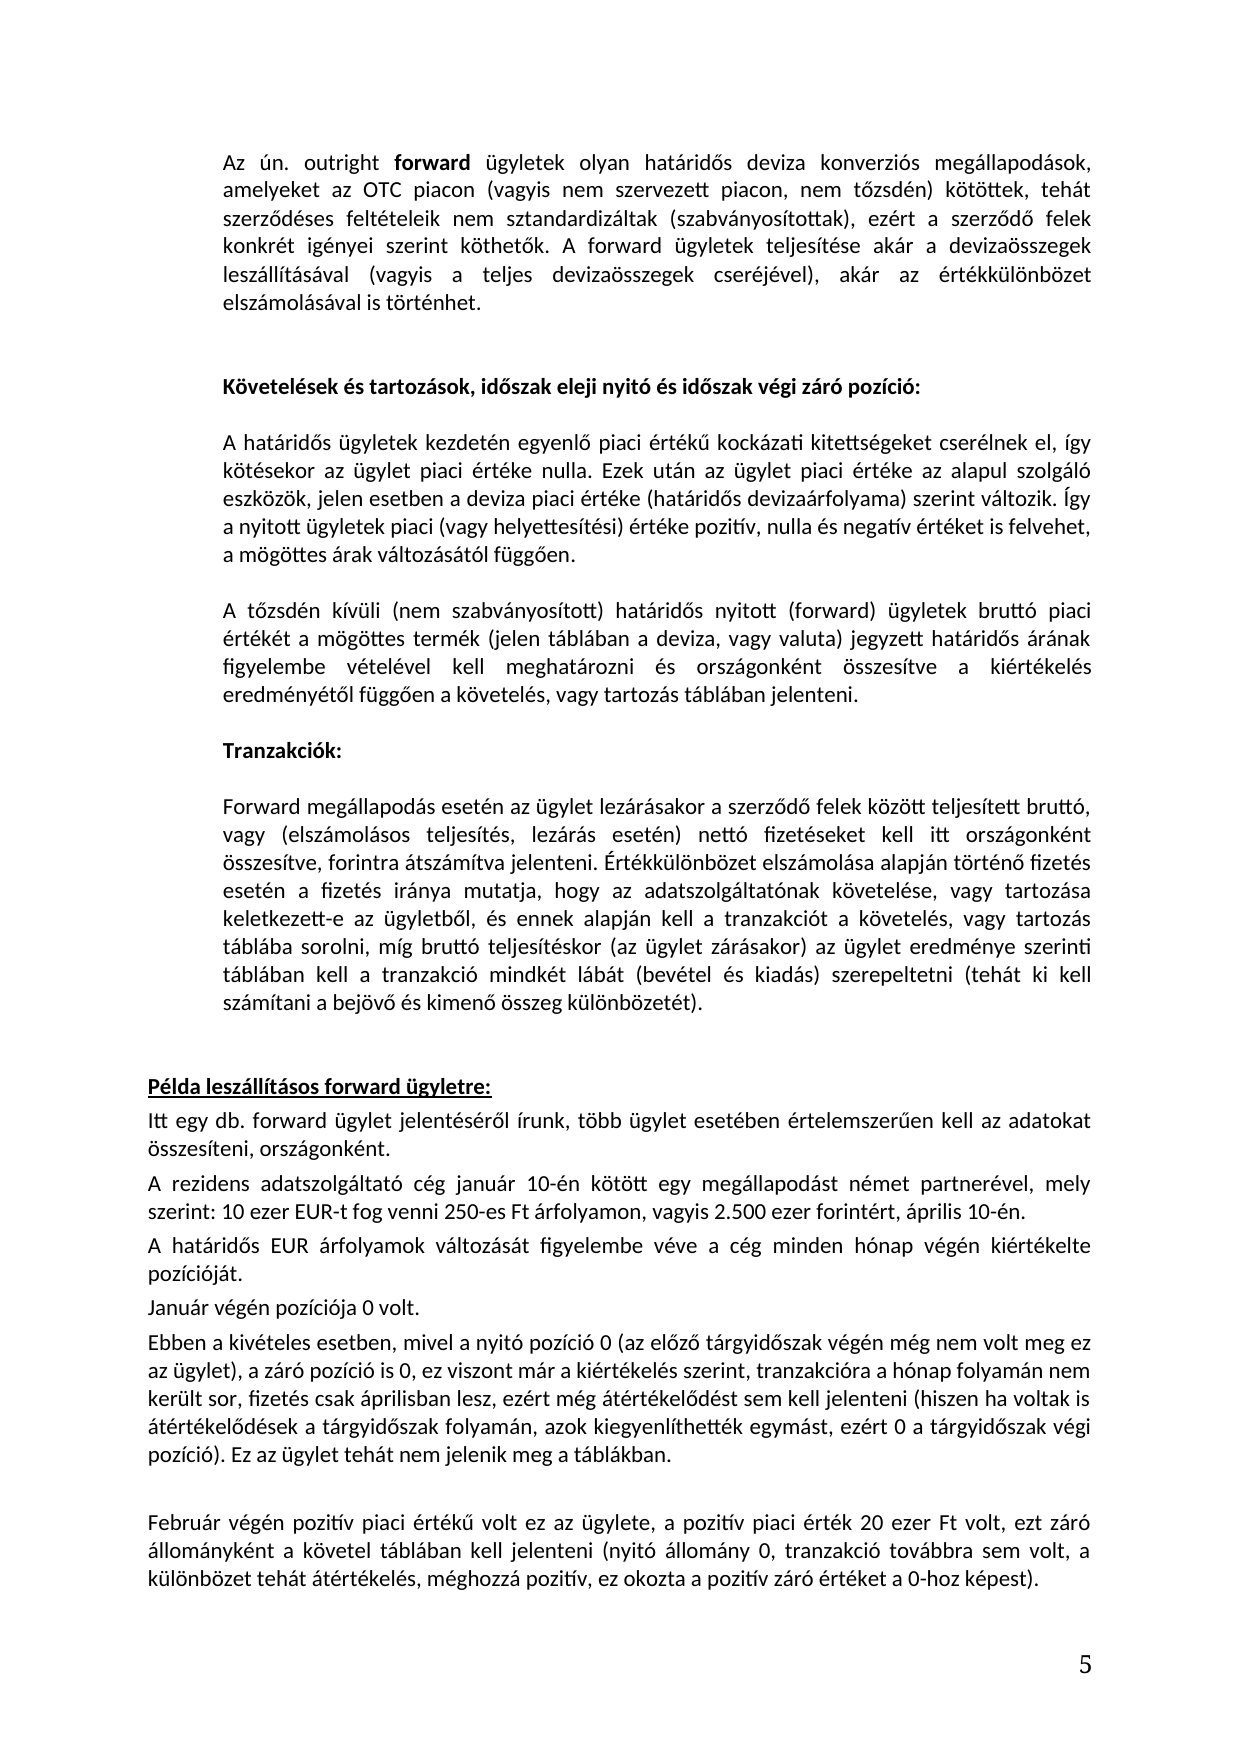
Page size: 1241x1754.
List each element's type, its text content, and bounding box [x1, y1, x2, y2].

text Ebben a kivételes esetben, mivel a nyitó pozíció 0 (az előző tárgyidőszak végén még nem volt meg ez az ügylet), a záró pozíció is 0, ez viszont már a kiértékelés szerint, tranzakcióra a hónap folyamán nem került sor, fizetés csak áprilisban lesz, ezért még átértékelődést sem kell jelenteni (hiszen ha voltak is átértékelődések a tárgyidőszak folyamán, azok kiegyenlíthették egymást, ezért 0 a tárgyidőszak végi pozíció). Ez az ügylet tehát nem jelenik meg a táblákban. [148, 1328, 1093, 1468]
text A tőzsdén kívüli (nem szabványosított) határidős nyitott (forward) ügyletek bruttó piaci értékét a mögöttes termék (jelen táblában a deviza, vagy valuta) jegyzett határidős árának figyelembe vételével kell meghatározni és országonként összesítve a kiértékelés eredményétől függően a követelés, vagy tartozás táblában jelenteni. [223, 596, 1093, 708]
text A rezidens adatszolgáltató cég január 10-én kötött egy megállapodást német partnerével, mely szerint: 10 ezer EUR-t fog venni 250-es Ft árfolyamon, vagyis 2.500 ezer forintért, április 10-én. [148, 1169, 1093, 1225]
text A határidős ügyletek kezdetén egyenlő piaci értékű kockázati kitettségeket cserélnek el, így kötésekor az ügylet piaci értéke nulla. Ezek után az ügylet piaci értéke az alapul szolgáló eszközök, jelen esetben a deviza piaci értéke (határidős devizaárfolyama) szerint változik. Így a nyitott ügyletek piaci (vagy helyettesítési) értéke pozitív, nulla és negatív értéket is felvehet, a mögöttes árak változásától függően. [223, 428, 1093, 568]
text Az ún. outright forward ügyletek olyan határidős deviza konverziós megállapodások, amelyeket az OTC piacon (vagyis nem szervezett piacon, nem tőzsdén) kötöttek, tehát szerződéses feltételeik nem sztandardizáltak (szabványosítottak), ezért a szerződő felek konkrét igényei szerint köthetők. A forward ügyletek teljesítése akár a devizaösszegek leszállításával (vagyis a teljes devizaösszegek cseréjével), akár az értékkülönbözet elszámolásával is történhet. [223, 148, 1093, 316]
text Január végén pozíciója 0 volt. [148, 1293, 1093, 1321]
text Követelések és tartozások, időszak eleji nyitó és időszak végi záró pozíció: [223, 372, 1093, 400]
text Itt egy db. forward ügylet jelentéséről írunk, több ügylet esetében értelemszerűen kell az adatokat összesíteni, országonként. [148, 1107, 1093, 1163]
text A határidős EUR árfolyamok változását figyelembe véve a cég minden hónap végén kiértékelte pozícióját. [148, 1231, 1093, 1287]
text Példa leszállításos forward ügyletre: [148, 1072, 1093, 1100]
text Forward megállapodás esetén az ügylet lezárásakor a szerződő felek között teljesített bruttó, vagy (elszámolásos teljesítés, lezárás esetén) nettó fizetéseket kell itt országonként összesítve, forintra átszámítva jelenteni. Értékkülönbözet elszámolása alapján történő fizetés esetén a fizetés iránya mutatja, hogy az adatszolgáltatónak követelése, vagy tartozása keletkezett-e az ügyletből, és ennek alapján kell a tranzakciót a követelés, vagy tartozás táblába sorolni, míg bruttó teljesítéskor (az ügylet zárásakor) az ügylet eredménye szerinti táblában kell a tranzakció mindkét lábát (bevétel és kiadás) szerepeltetni (tehát ki kell számítani a bejövő és kimenő összeg különbözetét). [223, 792, 1093, 1016]
text Tranzakciók: [223, 736, 1093, 764]
text Február végén pozitív piaci értékű volt ez az ügylete, a pozitív piaci érték 20 ezer Ft volt, ezt záró állományként a követel táblában kell jelenteni (nyitó állomány 0, tranzakció továbbra sem volt, a különbözet tehát átértékelés, méghozzá pozitív, ez okozta a pozitív záró értéket a 0-hoz képest). [148, 1508, 1093, 1592]
